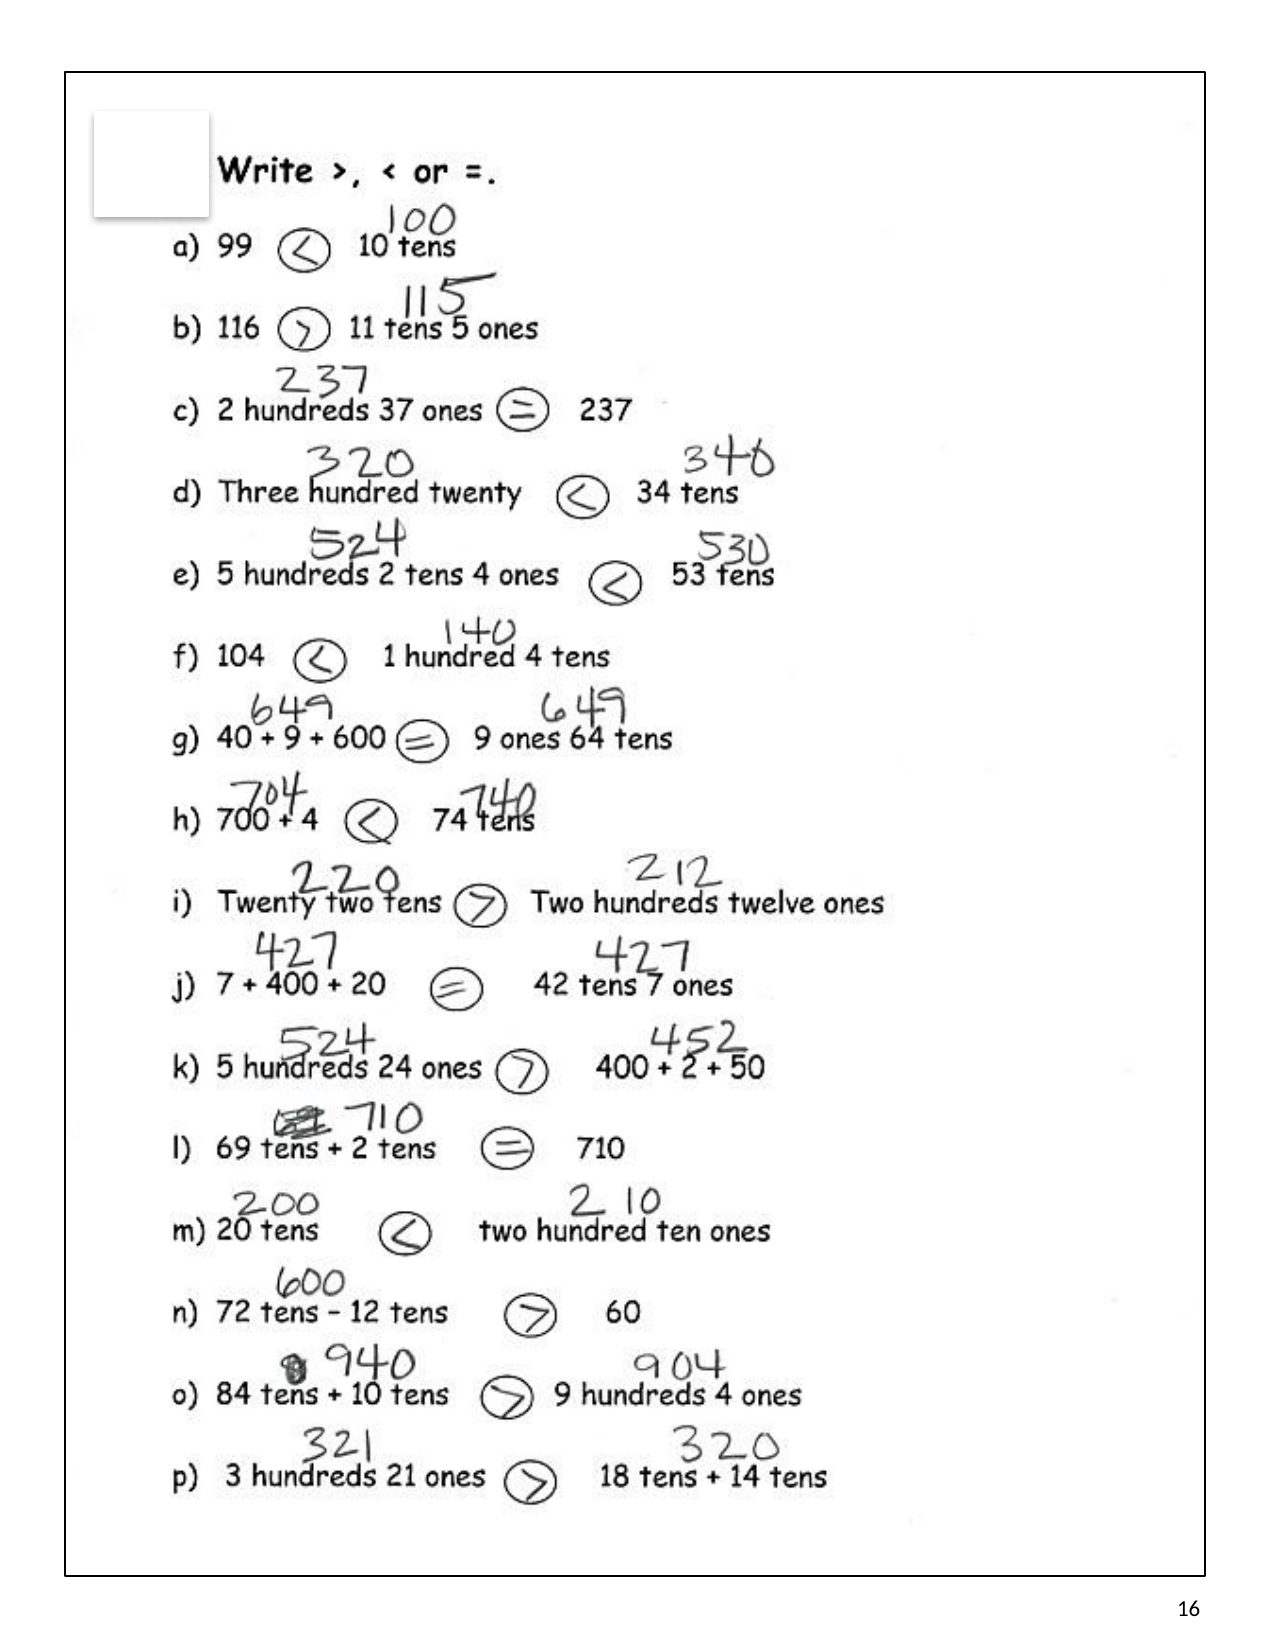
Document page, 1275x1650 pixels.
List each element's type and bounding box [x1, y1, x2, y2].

picture [66, 73, 1204, 1575]
